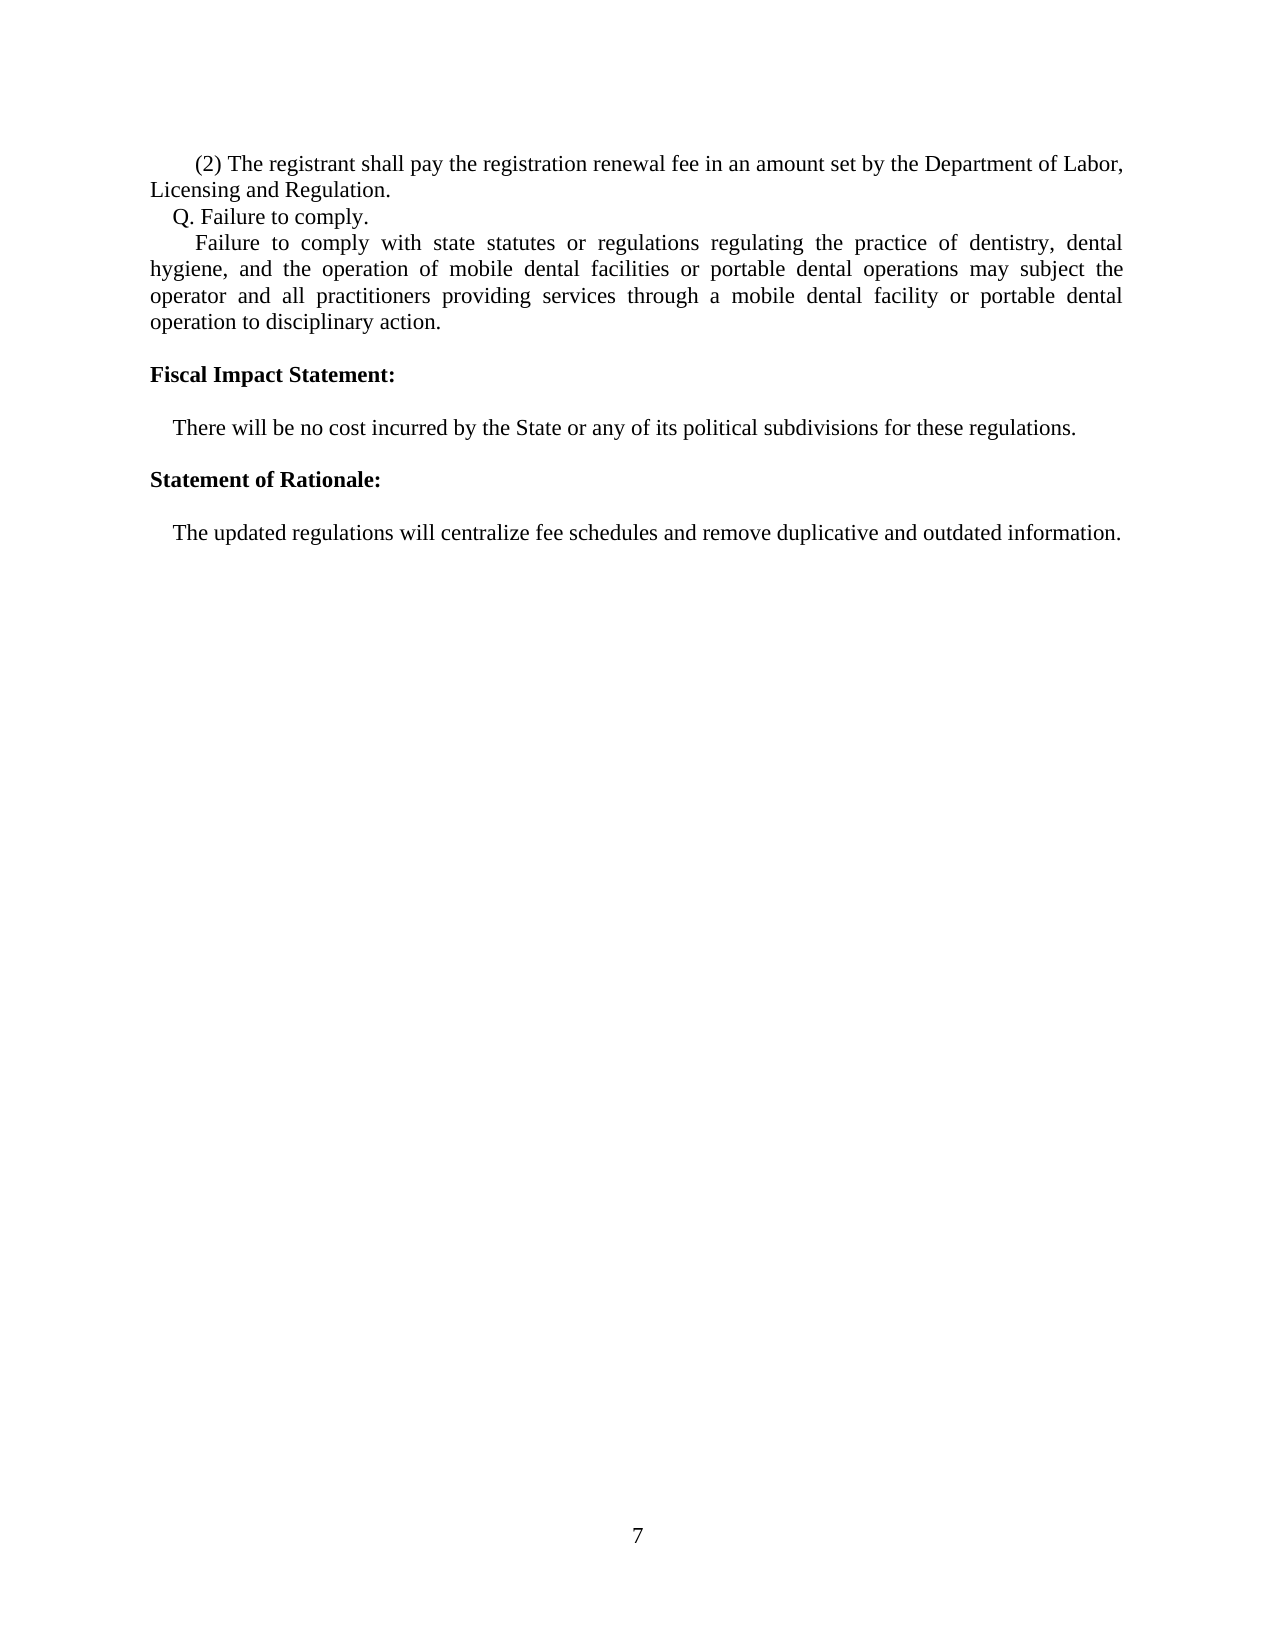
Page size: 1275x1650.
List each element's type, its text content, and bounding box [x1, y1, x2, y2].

text Failure to comply with state statutes or regulations regulating the practice of dentistry, dental hygiene, and the operation of mobile dental facilities or portable dental operations may subject the operator and all practitioners providing services through a mobile dental facility or portable dental operation to disciplinary action. [150, 229, 1125, 334]
text Statement of Rationale: [150, 466, 1125, 493]
text (2) The registrant shall pay the registration renewal fee in an amount set by the Department of Labor, Licensing and Regulation. [150, 150, 1125, 203]
text The updated regulations will centralize fee schedules and remove duplicative and outdated information. [150, 519, 1125, 545]
text Fiscal Impact Statement: [150, 361, 1125, 387]
text Q. Failure to comply. [150, 203, 1125, 229]
text There will be no cost incurred by the State or any of its political subdivisions for these regulations. [150, 413, 1125, 440]
